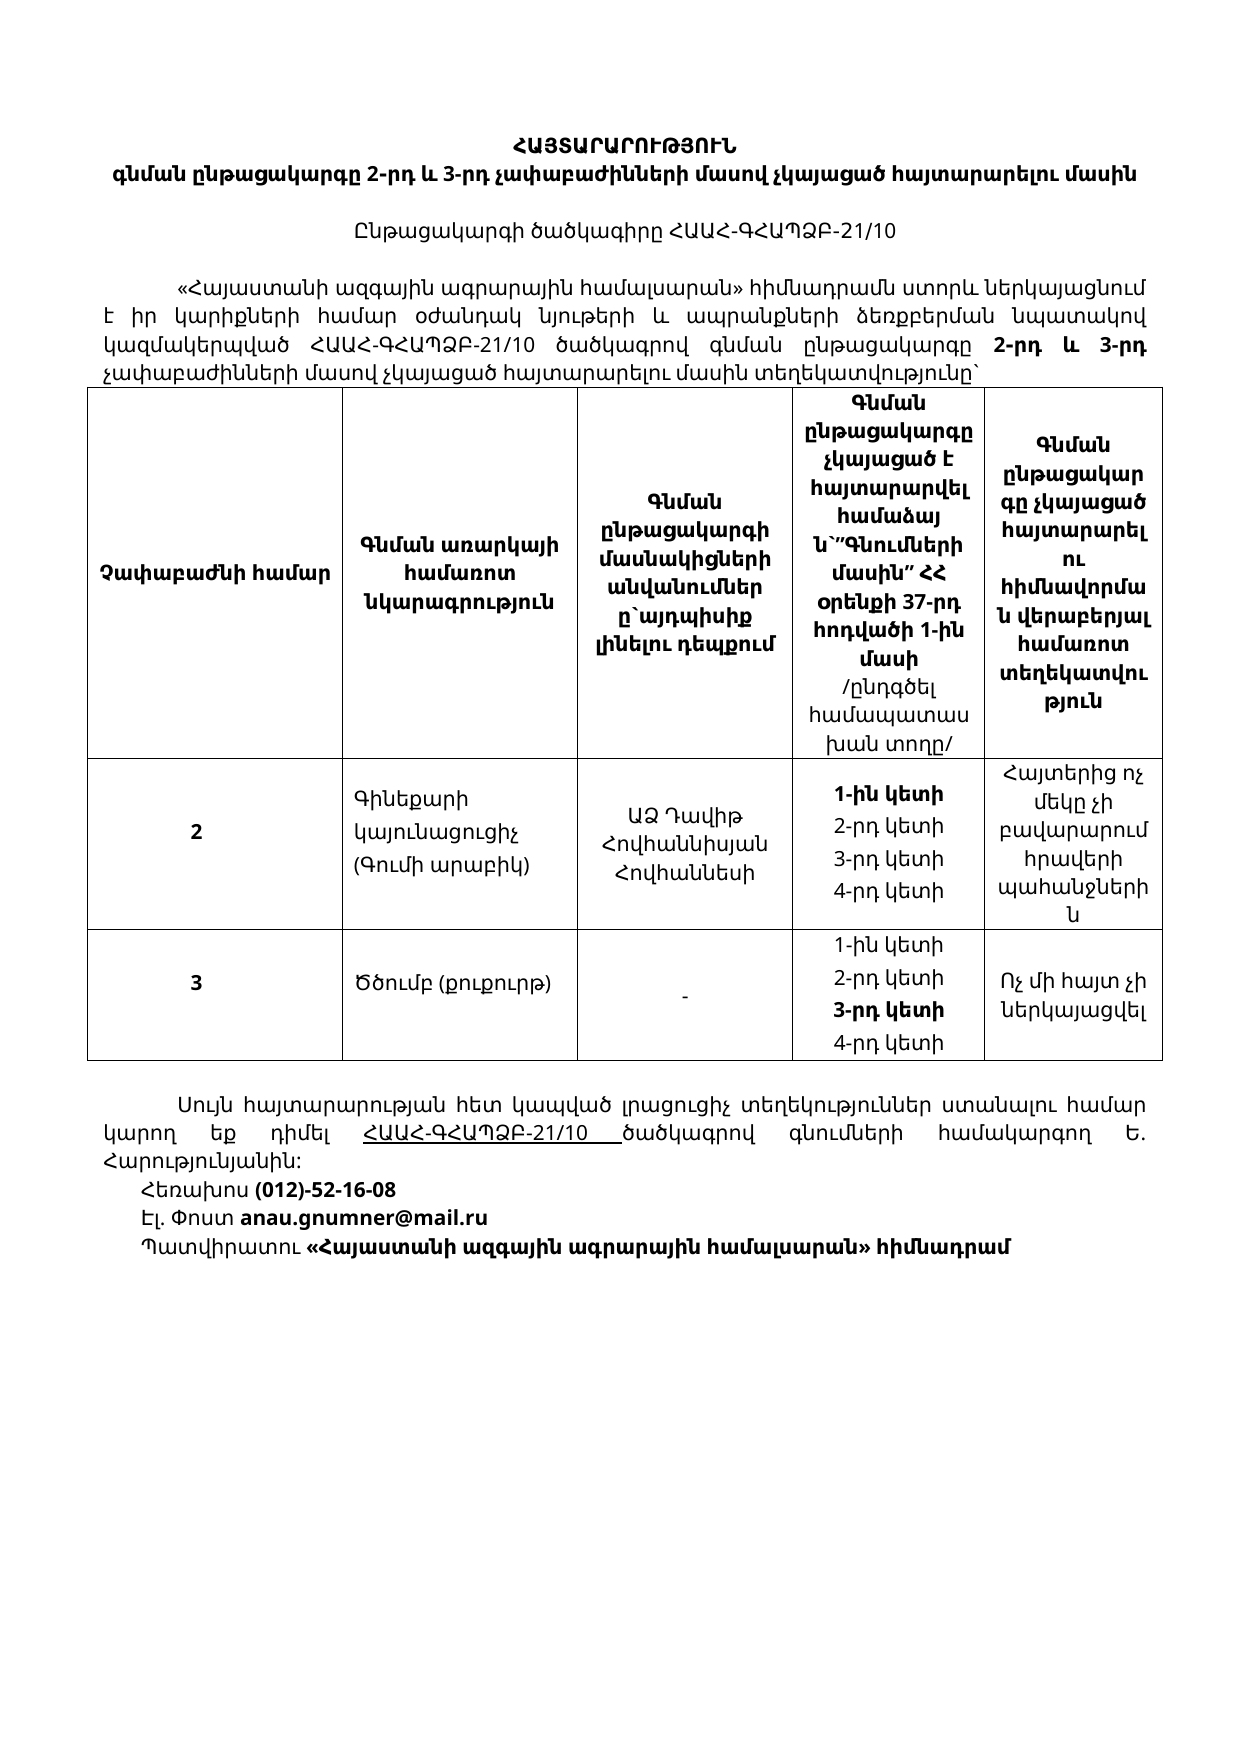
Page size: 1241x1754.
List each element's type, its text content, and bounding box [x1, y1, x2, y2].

text գնման ընթացակարգը 2-րդ և 3-րդ չափաբաժինների մասով չկայացած հայտարարելու մասին [103, 159, 1146, 188]
table_header Գնման ընթացակարգի մասնակիցների անվանումները`այդպիսիք լինելու դեպքում [578, 388, 792, 757]
table_cell Հայտերից ոչ մեկը չի բավարարում հրավերի պահանջներին [985, 759, 1162, 929]
table_cell - [578, 930, 792, 1060]
table_cell ԱՁ Դավիթ Հովհաննիսյան Հովհաննեսի [578, 759, 792, 929]
text Սույն հայտարարության հետ կապված լրացուցիչ տեղեկություններ ստանալու համար կարող եք դիմել ՀԱԱՀ-ԳՀԱՊՁԲ-21/10 ծածկագրով գնումների համակարգող Ե. Հարությունյանին: [103, 1090, 1146, 1175]
text «Հայաստանի ազգային ագրարային համալսարան» հիմնադրամն ստորև ներկայացնում է իր կարիքների համար օժանդակ նյութերի և ապրանքների ձեռքբերման նպատակով կազմակերպված ՀԱԱՀ-ԳՀԱՊՁԲ-21/10 ծածկագրով գնման ընթացակարգը 2-րդ և 3-րդ չափաբաժինների մասով չկայացած հայտարարելու մասին տեղեկատվությունը` [103, 273, 1146, 387]
table_cell 1-ին կետի 2-րդ կետի 3-րդ կետի 4-րդ կետի [793, 759, 984, 929]
table_cell Գինեքարի կայունացուցիչ (Գումի արաբիկ) [343, 759, 577, 929]
text Պատվիրատու «Հայաստանի ազգային ագրարային համալսարան» հիմնադրամ [141, 1232, 1146, 1260]
text Հեռախոս (012)-52-16-08 [141, 1175, 1146, 1203]
text Էլ. Փոստ anau.gnumner@mail.ru [141, 1203, 1146, 1232]
table_cell Ոչ մի հայտ չի ներկայացվել [985, 930, 1162, 1060]
table_header Չափաբաժնի համար [88, 388, 342, 757]
table_cell 2 [88, 759, 342, 929]
table_header Գնման առարկայի համառոտ նկարագրություն [343, 388, 577, 757]
table_cell Ծծումբ (քուքուրթ) [343, 930, 577, 1060]
table_cell 1-ին կետի 2-րդ կետի 3-րդ կետի 4-րդ կետի [793, 930, 984, 1060]
table_header Գնման ընթացակարգը չկայացած է հայտարարվել համաձայն`”Գնումների մասին” ՀՀ օրենքի 37-րդ հոդվածի 1-ին մասի /ընդգծել համապատասխան տողը/ [793, 388, 984, 757]
text ՀԱՅՏԱՐԱՐՈՒԹՅՈՒՆ [103, 131, 1146, 159]
text Ընթացակարգի ծածկագիրը ՀԱԱՀ-ԳՀԱՊՁԲ-21/10 [103, 216, 1146, 244]
table_header Գնման ընթացակարգը չկայացած հայտարարելու հիմնավորման վերաբերյալ համառոտ տեղեկատվություն [985, 388, 1162, 757]
table_cell 3 [88, 930, 342, 1060]
